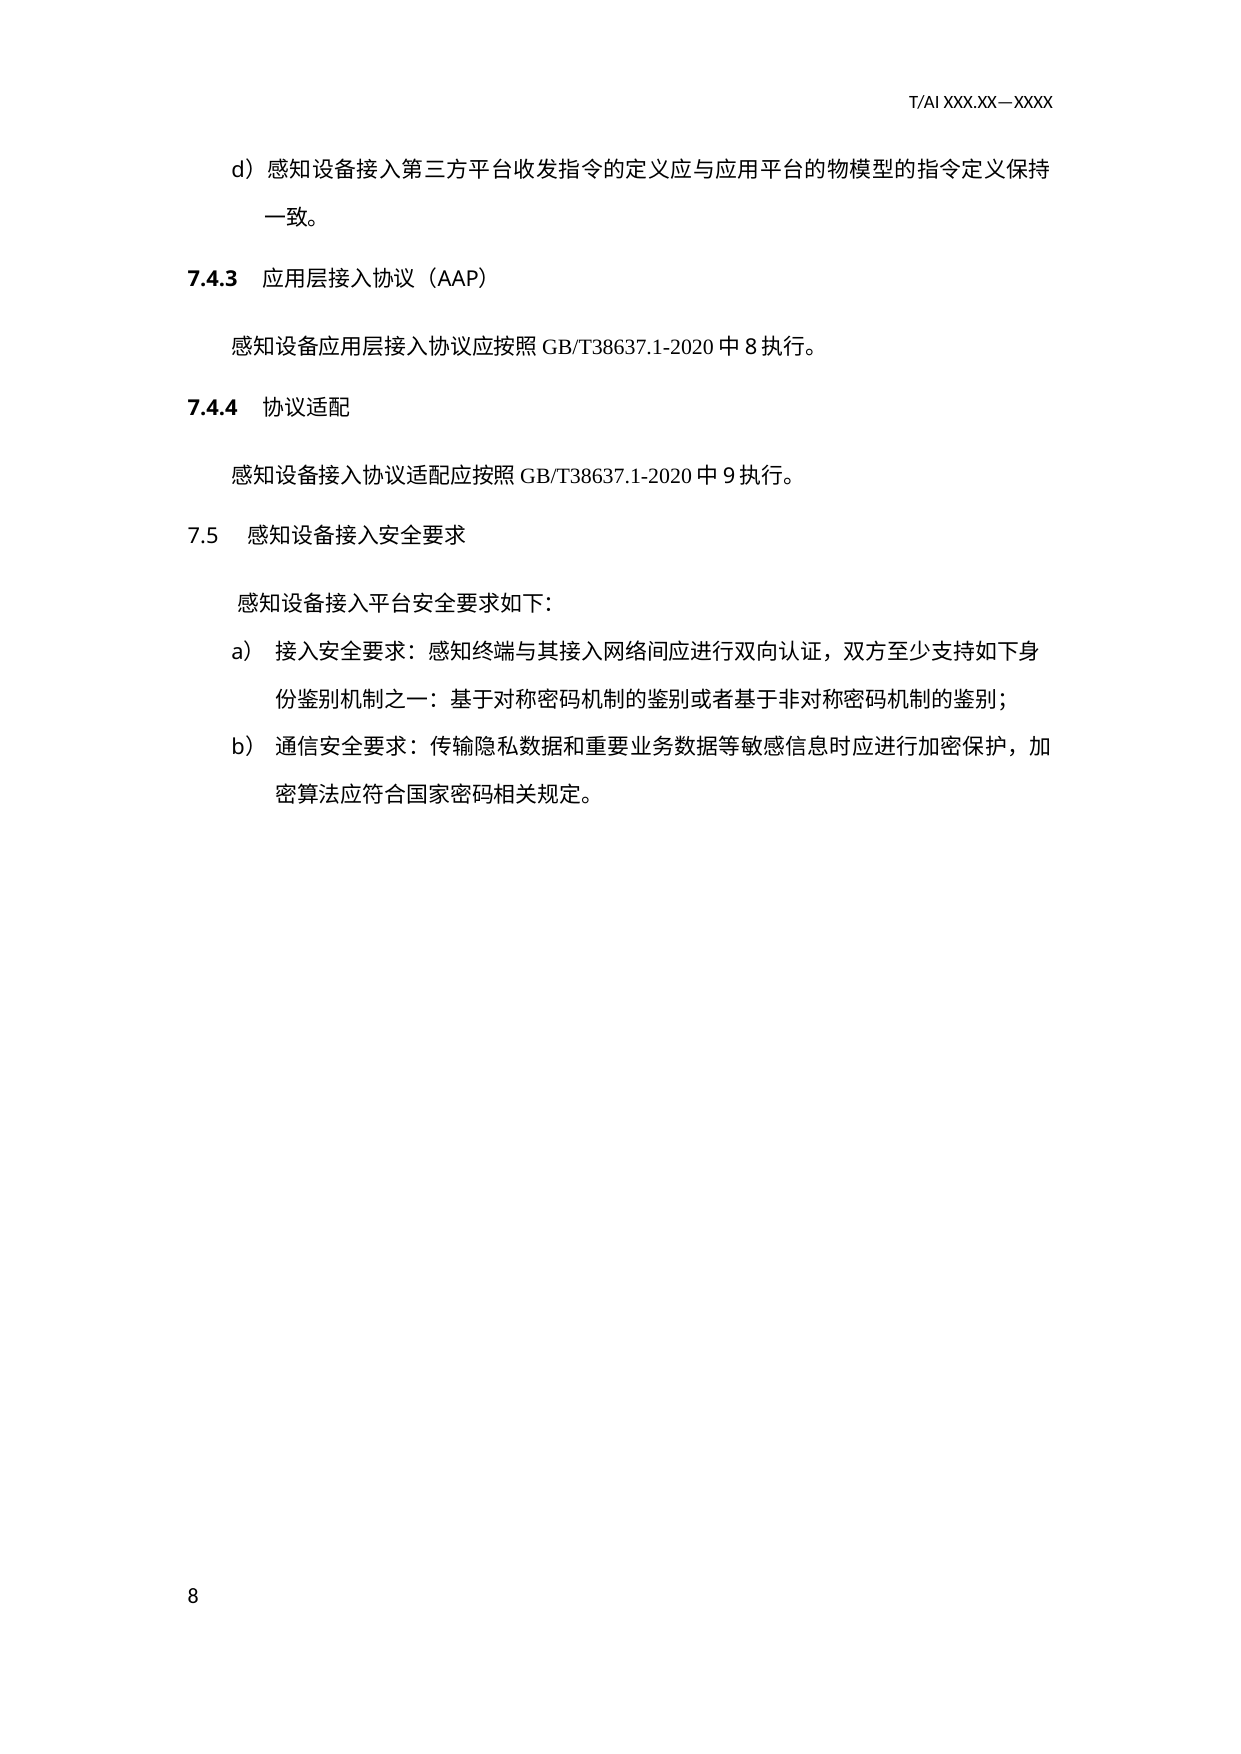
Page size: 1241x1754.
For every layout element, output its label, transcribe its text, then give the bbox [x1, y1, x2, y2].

text 感知设备应用层接入协议应按照GB/T38637.1-2020中8执行。 [187, 329, 1053, 361]
list 通信安全要求：传输隐私数据和重要业务数据等敏感信息时应进行加密保护，加密算法应符合国家密码相关规定。 [231, 729, 1053, 809]
subtitle 协议适配 [187, 389, 1053, 422]
subtitle 感知设备接入安全要求 [187, 518, 1053, 551]
text 感知设备接入平台安全要求如下： [212, 586, 1053, 618]
list 接入安全要求：感知终端与其接入网络间应进行双向认证，双方至少支持如下身份鉴别机制之一：基于对称密码机制的鉴别或者基于非对称密码机制的鉴别； [231, 634, 1053, 713]
text 感知设备接入协议适配应按照GB/T38637.1-2020中9执行。 [187, 457, 1053, 490]
text d）感知设备接入第三方平台收发指令的定义应与应用平台的物模型的指令定义保持一致。 [231, 151, 1053, 232]
subtitle 应用层接入协议（AAP） [187, 261, 1053, 293]
